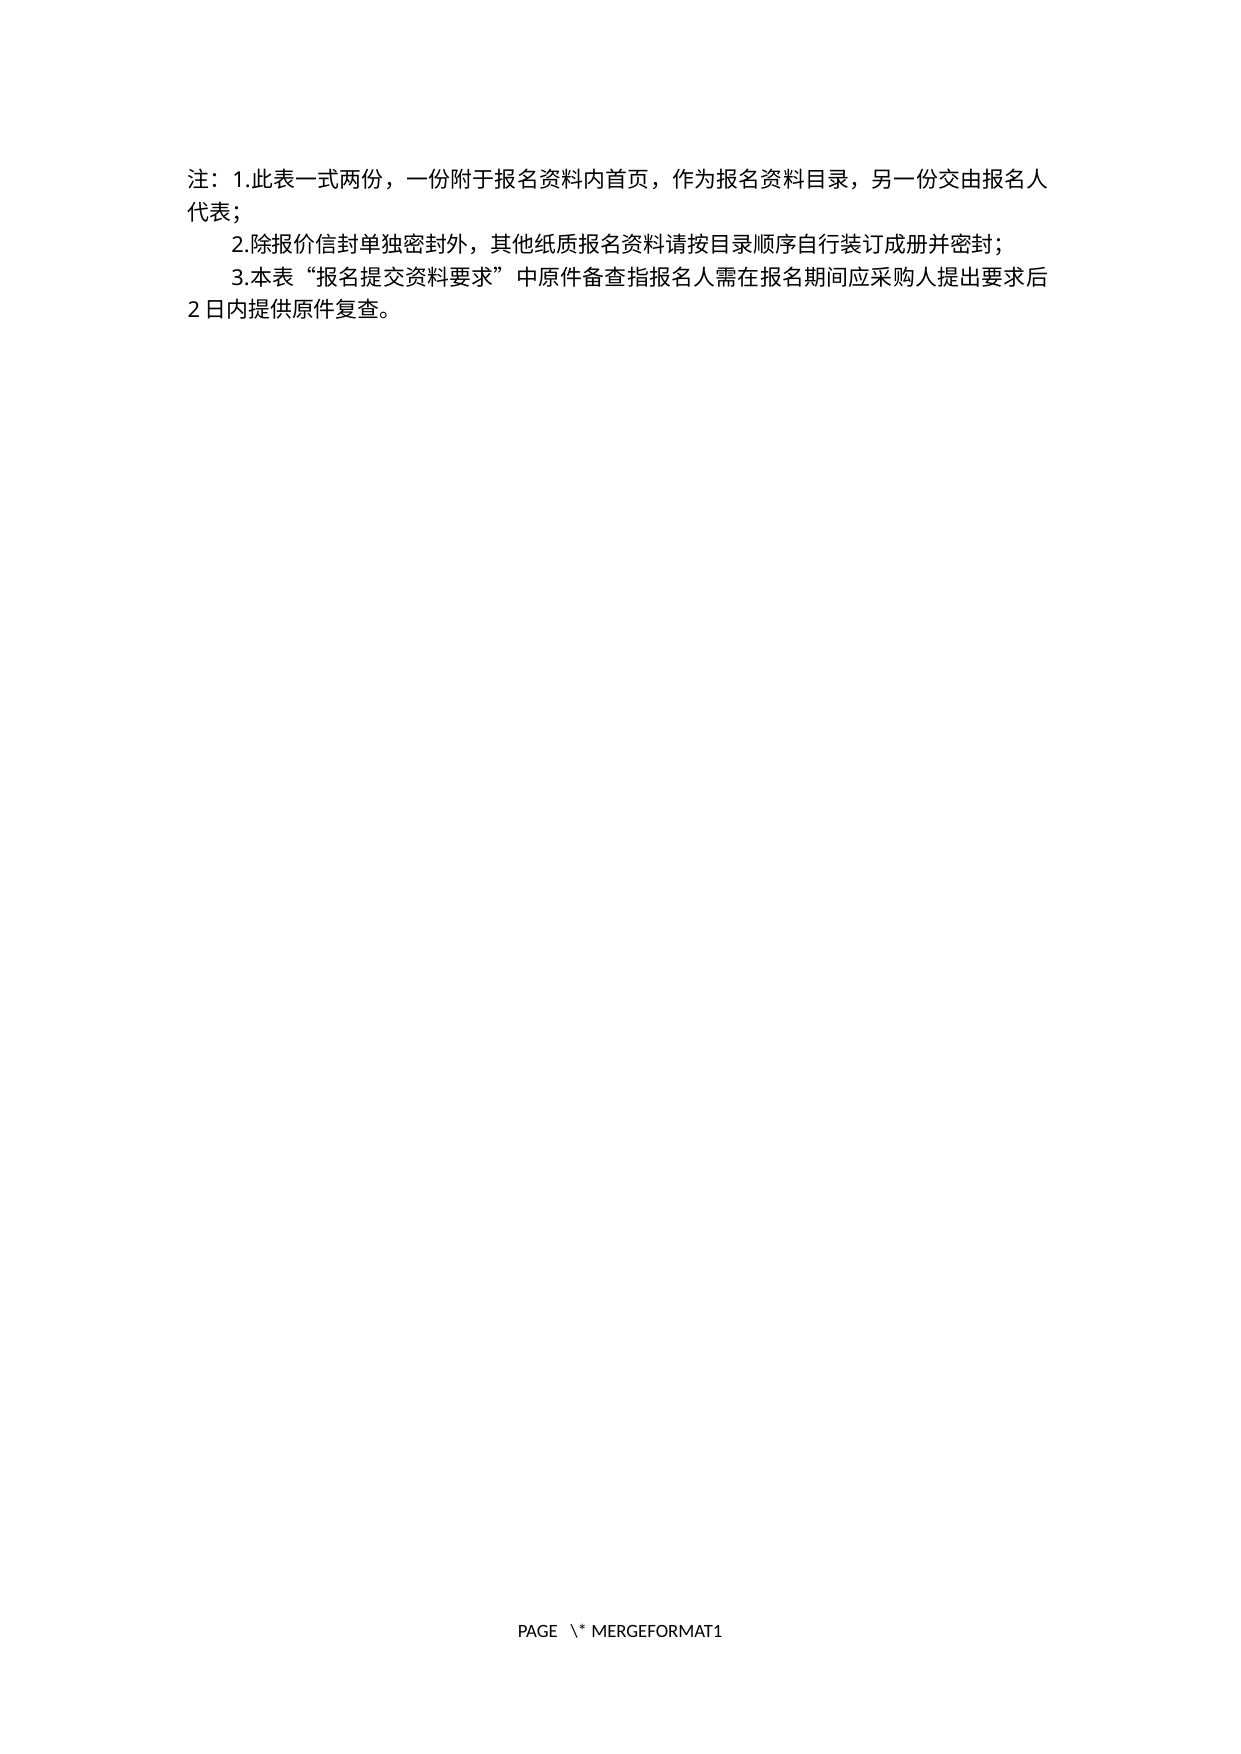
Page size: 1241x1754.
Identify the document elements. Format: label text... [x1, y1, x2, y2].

text 注：1.此表一式两份，一份附于报名资料内首页，作为报名资料目录，另一份交由报名人代表； [187, 162, 1051, 227]
text 3.本表“报名提交资料要求”中原件备查指报名人需在报名期间应采购人提出要求后2日内提供原件复查。 [187, 259, 1051, 324]
text 2.除报价信封单独密封外，其他纸质报名资料请按目录顺序自行装订成册并密封； [187, 227, 1051, 259]
